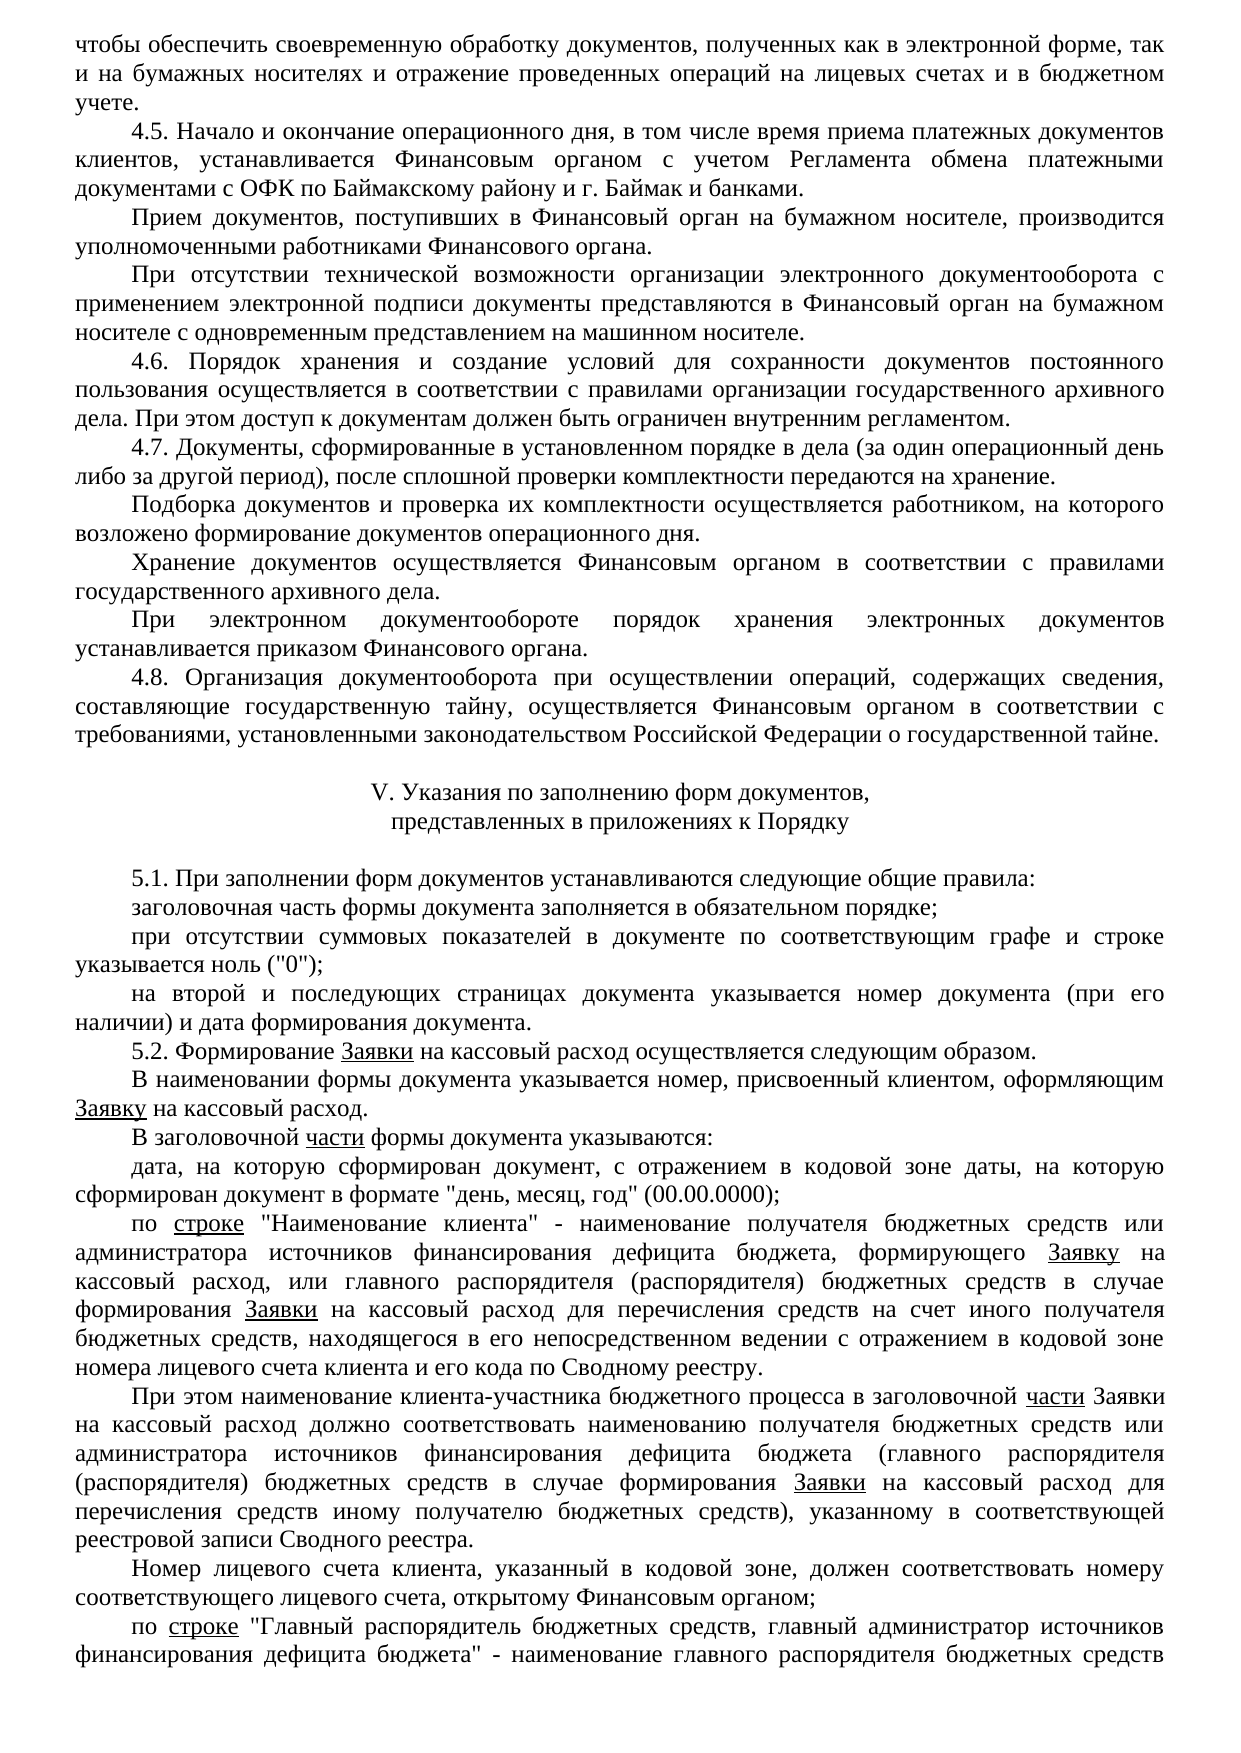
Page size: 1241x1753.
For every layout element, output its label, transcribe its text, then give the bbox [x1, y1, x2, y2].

text 4.8. Организация документооборота при осуществлении операций, содержащих сведения, составляющие государственную тайну, осуществляется Финансовым органом в соответствии с требованиями, установленными законодательством Российской Федерации о государственной тайне. [75, 662, 1165, 748]
text заголовочная часть формы документа заполняется в обязательном порядке; [75, 892, 1165, 921]
text При электронном документообороте порядок хранения электронных документов устанавливается приказом Финансового органа. [75, 604, 1165, 662]
text При этом наименование клиента-участника бюджетного процесса в заголовочной части Заявки на кассовый расход должно соответствовать наименованию получателя бюджетных средств или администратора источников финансирования дефицита бюджета (главного распорядителя (распорядителя) бюджетных средств в случае формирования Заявки на кассовый расход для перечисления средств иному получателю бюджетных средств), указанному в соответствующей реестровой записи Сводного реестра. [75, 1381, 1165, 1553]
text В заголовочной части формы документа указываются: [75, 1122, 1165, 1151]
text 4.5. Начало и окончание операционного дня, в том числе время приема платежных документов клиентов, устанавливается Финансовым органом с учетом Регламента обмена платежными документами с ОФК по Баймакскому району и г. Баймак и банками. [75, 116, 1165, 202]
text 4.6. Порядок хранения и создание условий для сохранности документов постоянного пользования осуществляется в соответствии с правилами организации государственного архивного дела. При этом доступ к документам должен быть ограничен внутренним регламентом. [75, 346, 1165, 432]
text При отсутствии технической возможности организации электронного документооборота с применением электронной подписи документы представляются в Финансовый орган на бумажном носителе с одновременным представлением на машинном носителе. [75, 259, 1165, 346]
text В наименовании формы документа указывается номер, присвоенный клиентом, оформляющим Заявку на кассовый расход. [75, 1064, 1165, 1122]
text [75, 29, 1165, 116]
text на второй и последующих страницах документа указывается номер документа (при его наличии) и дата формирования документа. [75, 978, 1165, 1036]
text V. Указания по заполнению форм документов, [75, 777, 1165, 806]
text 4.7. Документы, сформированные в установленном порядке в дела (за один операционный день либо за другой период), после сплошной проверки комплектности передаются на хранение. [75, 432, 1165, 489]
text Прием документов, поступивших в Финансовый орган на бумажном носителе, производится уполномоченными работниками Финансового органа. [75, 202, 1165, 259]
text Подборка документов и проверка их комплектности осуществляется работником, на которого возложено формирование документов операционного дня. [75, 489, 1165, 547]
text представленных в приложениях к Порядку [75, 806, 1165, 834]
text при отсутствии суммовых показателей в документе по соответствующим графе и строке указывается ноль ("0"); [75, 921, 1165, 978]
text 5.2. Формирование Заявки на кассовый расход осуществляется следующим образом. [75, 1036, 1165, 1064]
text Номер лицевого счета клиента, указанный в кодовой зоне, должен соответствовать номеру соответствующего лицевого счета, открытому Финансовым органом; [75, 1553, 1165, 1611]
text дата, на которую сформирован документ, с отражением в кодовой зоне даты, на которую сформирован документ в формате "день, месяц, год" (00.00.0000); [75, 1151, 1165, 1208]
text Хранение документов осуществляется Финансовым органом в соответствии с правилами государственного архивного дела. [75, 547, 1165, 604]
text 5.1. При заполнении форм документов устанавливаются следующие общие правила: [75, 863, 1165, 892]
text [75, 1611, 1165, 1668]
text по строке "Наименование клиента" - наименование получателя бюджетных средств или администратора источников финансирования дефицита бюджета, формирующего Заявку на кассовый расход, или главного распорядителя (распорядителя) бюджетных средств в случае формирования Заявки на кассовый расход для перечисления средств на счет иного получателя бюджетных средств, находящегося в его непосредственном ведении с отражением в кодовой зоне номера лицевого счета клиента и его кода по Сводному реестру. [75, 1208, 1165, 1381]
